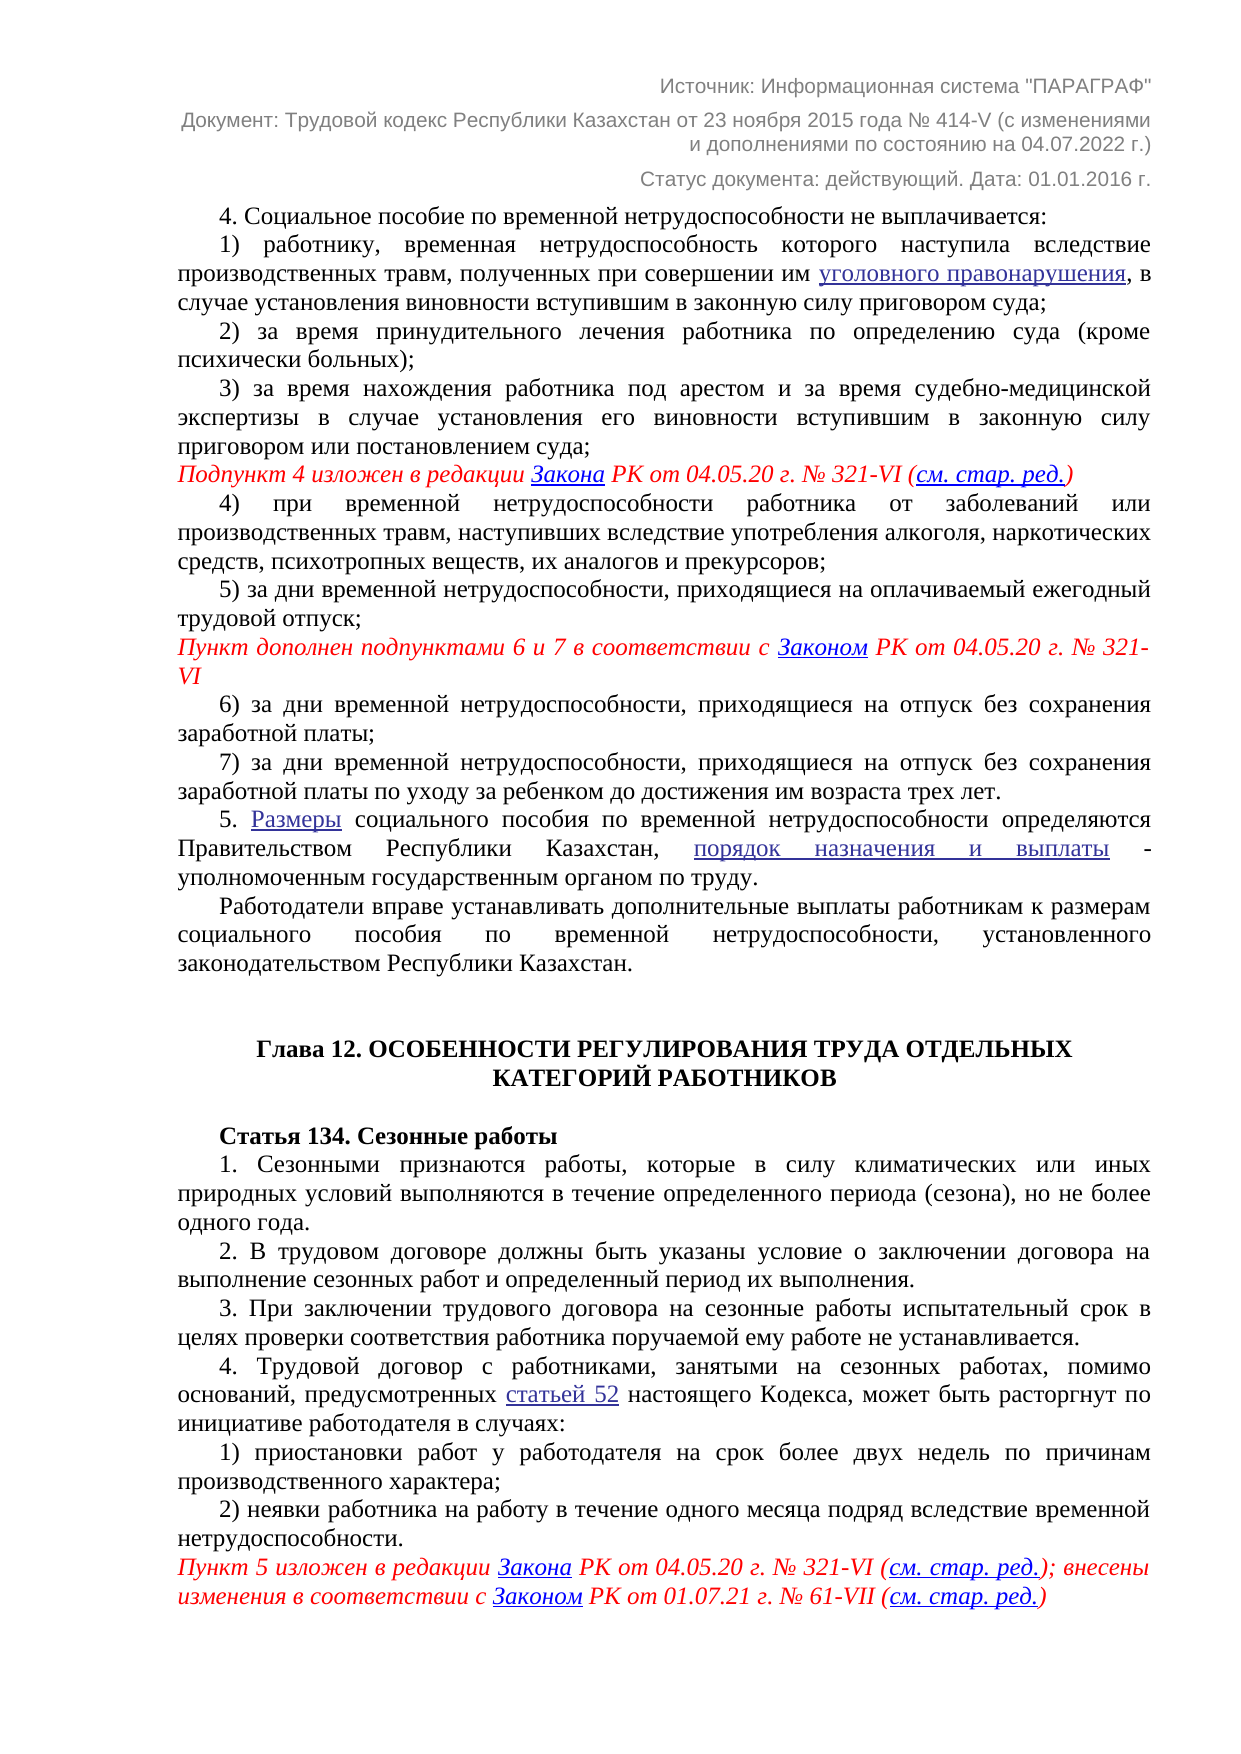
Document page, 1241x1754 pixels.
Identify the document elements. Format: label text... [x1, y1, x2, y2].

text 2. В трудовом договоре должны быть указаны условие о заключении договора на выполнение сезонных работ и определенный период их выполнения. [177, 1236, 1152, 1293]
text 1. Сезонными признаются работы, которые в силу климатических или иных природных условий выполняются в течение определенного периода (сезона), но не более одного года. [177, 1149, 1152, 1236]
text Работодатели вправе устанавливать дополнительные выплаты работникам к размерам социального пособия по временной нетрудоспособности, установленного законодательством Республики Казахстан. [177, 891, 1152, 977]
text 4. Трудовой договор с работниками, занятыми на сезонных работах, помимо оснований, предусмотренных статьей 52 настоящего Кодекса, может быть расторгнут по инициативе работодателя в случаях: [177, 1351, 1152, 1437]
text 5. Размеры социального пособия по временной нетрудоспособности определяются Правительством Республики Казахстан, порядок назначения и выплаты - уполномоченным государственным органом по труду. [177, 804, 1152, 891]
text 5) за дни временной нетрудоспособности, приходящиеся на оплачиваемый ежегодный трудовой отпуск; [177, 574, 1152, 632]
text 1) приостановки работ у работодателя на срок более двух недель по причинам производственного характера; [177, 1437, 1152, 1494]
text 2) за время принудительного лечения работника по определению суда (кроме психически больных); [177, 316, 1152, 373]
text 2) неявки работника на работу в течение одного месяца подряд вследствие временной нетрудоспособности. [177, 1494, 1152, 1552]
text 3. При заключении трудового договора на сезонные работы испытательный срок в целях проверки соответствия работника поручаемой ему работе не устанавливается. [177, 1293, 1152, 1351]
text Глава 12. ОСОБЕННОСТИ РЕГУЛИРОВАНИЯ ТРУДА ОТДЕЛЬНЫХ КАТЕГОРИЙ РАБОТНИКОВ [177, 1034, 1152, 1092]
text 3) за время нахождения работника под арестом и за время судебно-медицинской экспертизы в случае установления его виновности вступившим в законную силу приговором или постановлением суда; [177, 373, 1152, 459]
text 6) за дни временной нетрудоспособности, приходящиеся на отпуск без сохранения заработной платы; [177, 689, 1152, 747]
text 4) при временной нетрудоспособности работника от заболеваний или производственных травм, наступивших вследствие употребления алкоголя, наркотических средств, психотропных веществ, их аналогов и прекурсоров; [177, 488, 1152, 574]
text Пункт 5 изложен в редакции Закона РК от 04.05.20 г. № 321-VI (см. стар. ред.); внесены изменения в соответствии с Законом РК от 01.07.21 г. № 61-VII (см. стар. ред.) [177, 1552, 1152, 1609]
text Пункт дополнен подпунктами 6 и 7 в соответствии с Законом РК от 04.05.20 г. № 321-VI [177, 632, 1152, 689]
text Подпункт 4 изложен в редакции Закона РК от 04.05.20 г. № 321-VI (см. стар. ред.) [177, 459, 1152, 488]
text 1) работнику, временная нетрудоспособность которого наступила вследствие производственных травм, полученных при совершении им уголовного правонарушения, в случае установления виновности вступившим в законную силу приговором суда; [177, 229, 1152, 316]
text 7) за дни временной нетрудоспособности, приходящиеся на отпуск без сохранения заработной платы по уходу за ребенком до достижения им возраста трех лет. [177, 747, 1152, 804]
text Статья 134. Сезонные работы [177, 1121, 1152, 1149]
text 4. Социальное пособие по временной нетрудоспособности не выплачивается: [177, 201, 1152, 229]
